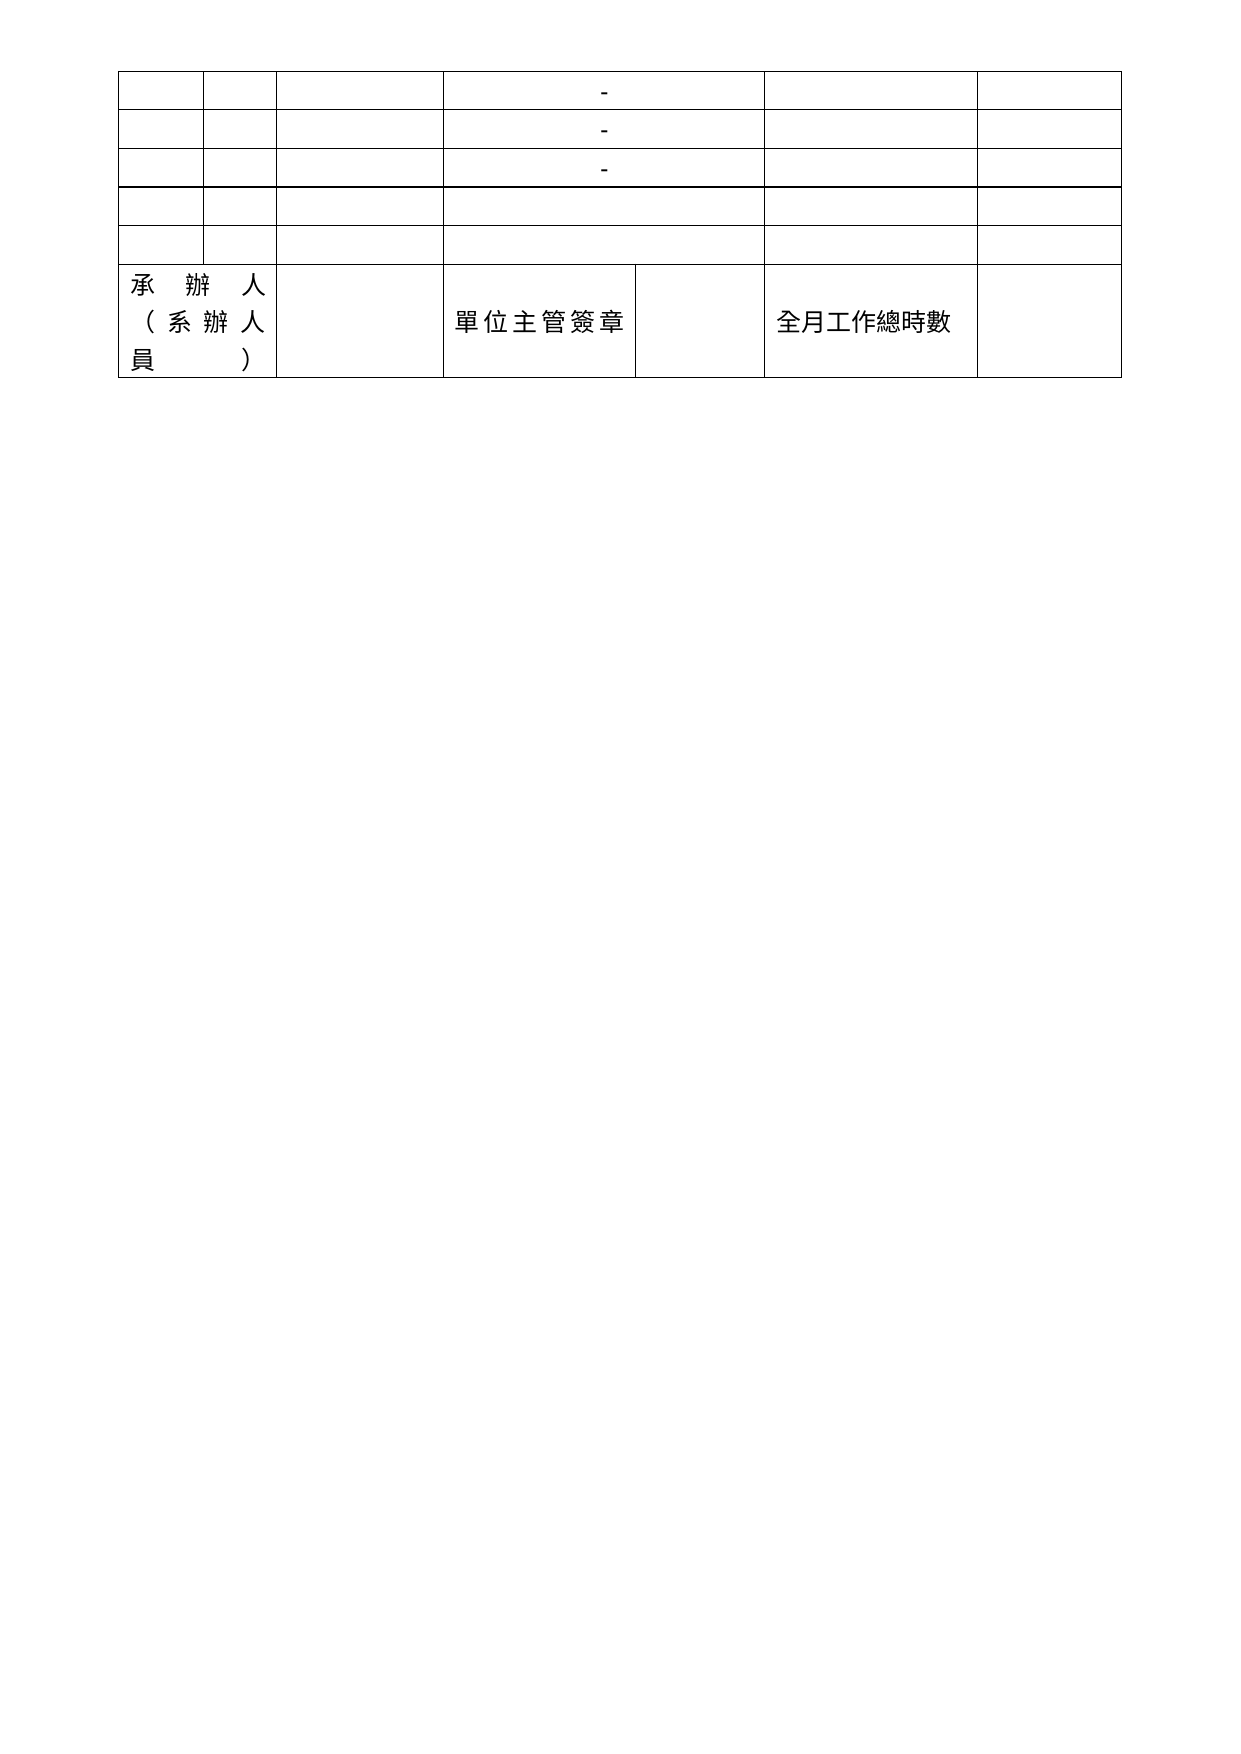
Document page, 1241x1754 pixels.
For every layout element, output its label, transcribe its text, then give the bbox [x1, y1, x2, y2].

table_cell [765, 72, 977, 109]
table_cell [765, 188, 977, 225]
table_cell [119, 226, 203, 263]
table_cell 承辦人 （系辦人員） [119, 265, 276, 377]
table_cell [119, 72, 203, 109]
table_cell [277, 226, 443, 263]
table_cell [277, 188, 443, 225]
table_cell [204, 149, 276, 186]
table_cell [119, 149, 203, 186]
table_cell [204, 72, 276, 109]
table_cell [978, 188, 1121, 225]
table_cell [277, 72, 443, 109]
table_cell [204, 110, 276, 148]
table_cell - [444, 72, 764, 109]
table_cell [636, 265, 764, 377]
table_cell [277, 265, 443, 377]
table_cell [119, 188, 203, 225]
table_cell [978, 149, 1121, 186]
table_cell [978, 110, 1121, 148]
table_cell [119, 110, 203, 148]
table_cell [765, 226, 977, 263]
table_cell [277, 149, 443, 186]
table_cell [765, 110, 977, 148]
table_cell 單位主管簽章 [444, 265, 635, 377]
table_cell [444, 188, 764, 225]
table_cell 全月工作總時數 [765, 265, 977, 377]
table_cell [204, 188, 276, 225]
table_cell [978, 72, 1121, 109]
table_cell [444, 226, 764, 263]
table_cell [765, 149, 977, 186]
table_cell [204, 226, 276, 263]
table_cell [978, 265, 1121, 377]
table_cell - [444, 149, 764, 186]
table_cell - [444, 110, 764, 148]
table_cell [277, 110, 443, 148]
table_cell [978, 226, 1121, 263]
